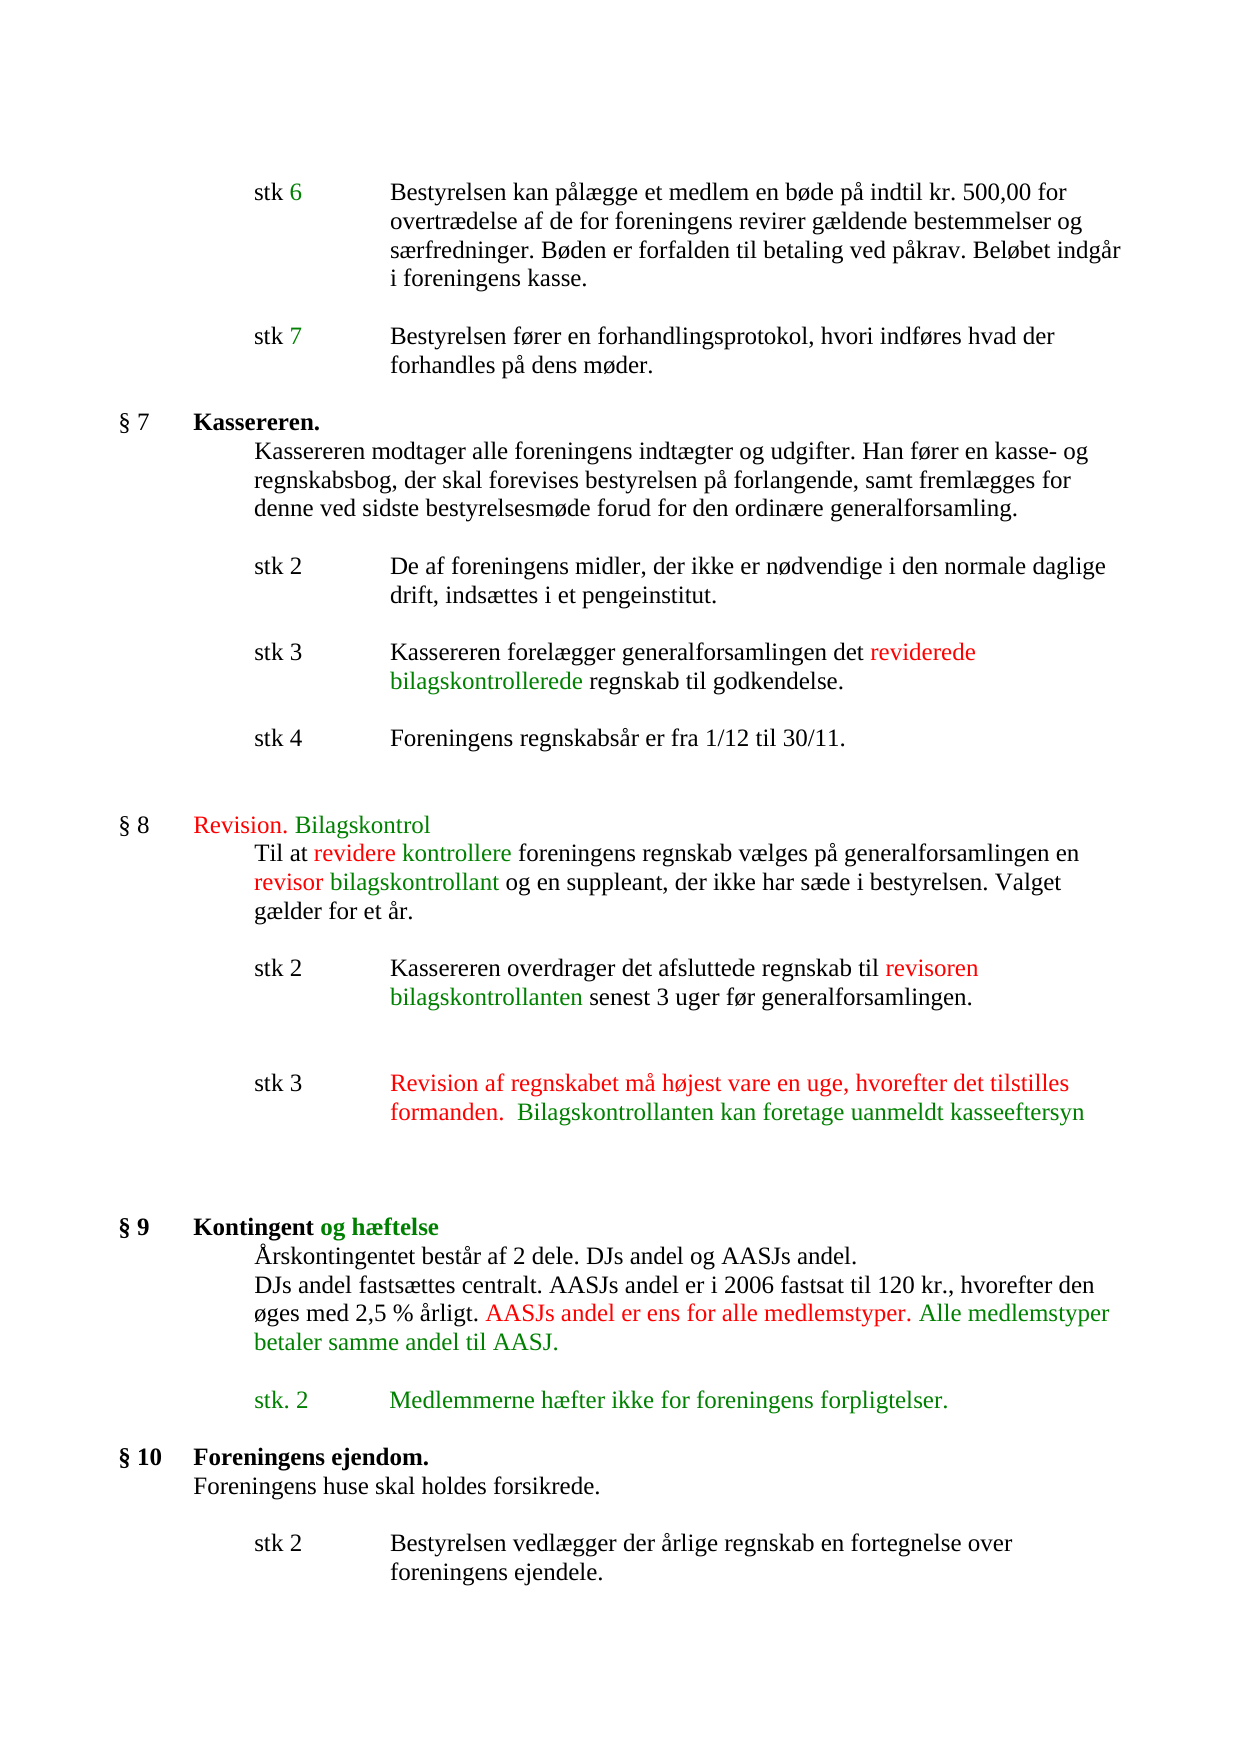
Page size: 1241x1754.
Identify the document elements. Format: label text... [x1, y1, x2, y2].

text stk 7 Bestyrelsen fører en forhandlingsprotokol, hvori indføres hvad der forhandles på dens møder. [254, 321, 1122, 378]
text stk 2 Bestyrelsen vedlægger der årlige regnskab en fortegnelse over foreningens ejendele. [254, 1528, 1122, 1586]
text § 7 Kassereren. [118, 407, 1122, 436]
text Kassereren modtager alle foreningens indtægter og udgifter. Han fører en kasse- og regnskabsbog, der skal forevises bestyrelsen på forlangende, samt fremlægges for denne ved sidste bestyrelsesmøde forud for den ordinære generalforsamling. [254, 436, 1122, 522]
text § 8 Revision. Bilagskontrol [118, 810, 1122, 838]
text stk 4 Foreningens regnskabsår er fra 1/12 til 30/11. [254, 723, 1122, 752]
text Årskontingentet består af 2 dele. DJs andel og AASJs andel. [254, 1241, 1122, 1270]
text stk 2 De af foreningens midler, der ikke er nødvendige i den normale daglige drift, indsættes i et pengeinstitut. [254, 551, 1122, 608]
text § 9 Kontingent og hæftelse [118, 1212, 1122, 1241]
text Foreningens huse skal holdes forsikrede. [118, 1471, 1122, 1500]
text stk 3 Kassereren forelægger generalforsamlingen det reviderede bilagskontrollerede regnskab til godkendelse. [254, 637, 1122, 695]
text stk. 2 Medlemmerne hæfter ikke for foreningens forpligtelser. [254, 1385, 1122, 1413]
text stk 3 Revision af regnskabet må højest vare en uge, hvorefter det tilstilles formanden. Bilagskontrollanten kan foretage uanmeldt kasseeftersyn [254, 1068, 1122, 1126]
text stk 2 Kassereren overdrager det afsluttede regnskab til revisoren bilagskontrollanten senest 3 uger før generalforsamlingen. [254, 953, 1122, 1011]
text stk 6 Bestyrelsen kan pålægge et medlem en bøde på indtil kr. 500,00 for overtrædelse af de for foreningens revirer gældende bestemmelser og særfredninger. Bøden er forfalden til betaling ved påkrav. Beløbet indgår i foreningens kasse. [254, 177, 1122, 292]
text § 10 Foreningens ejendom. [118, 1442, 1122, 1471]
text Til at revidere kontrollere foreningens regnskab vælges på generalforsamlingen en revisor bilagskontrollant og en suppleant, der ikke har sæde i bestyrelsen. Valget gælder for et år. [254, 838, 1122, 925]
text DJs andel fastsættes centralt. AASJs andel er i 2006 fastsat til 120 kr., hvorefter den øges med 2,5 % årligt. AASJs andel er ens for alle medlemstyper. Alle medlemstyper betaler samme andel til AASJ. [254, 1270, 1122, 1356]
